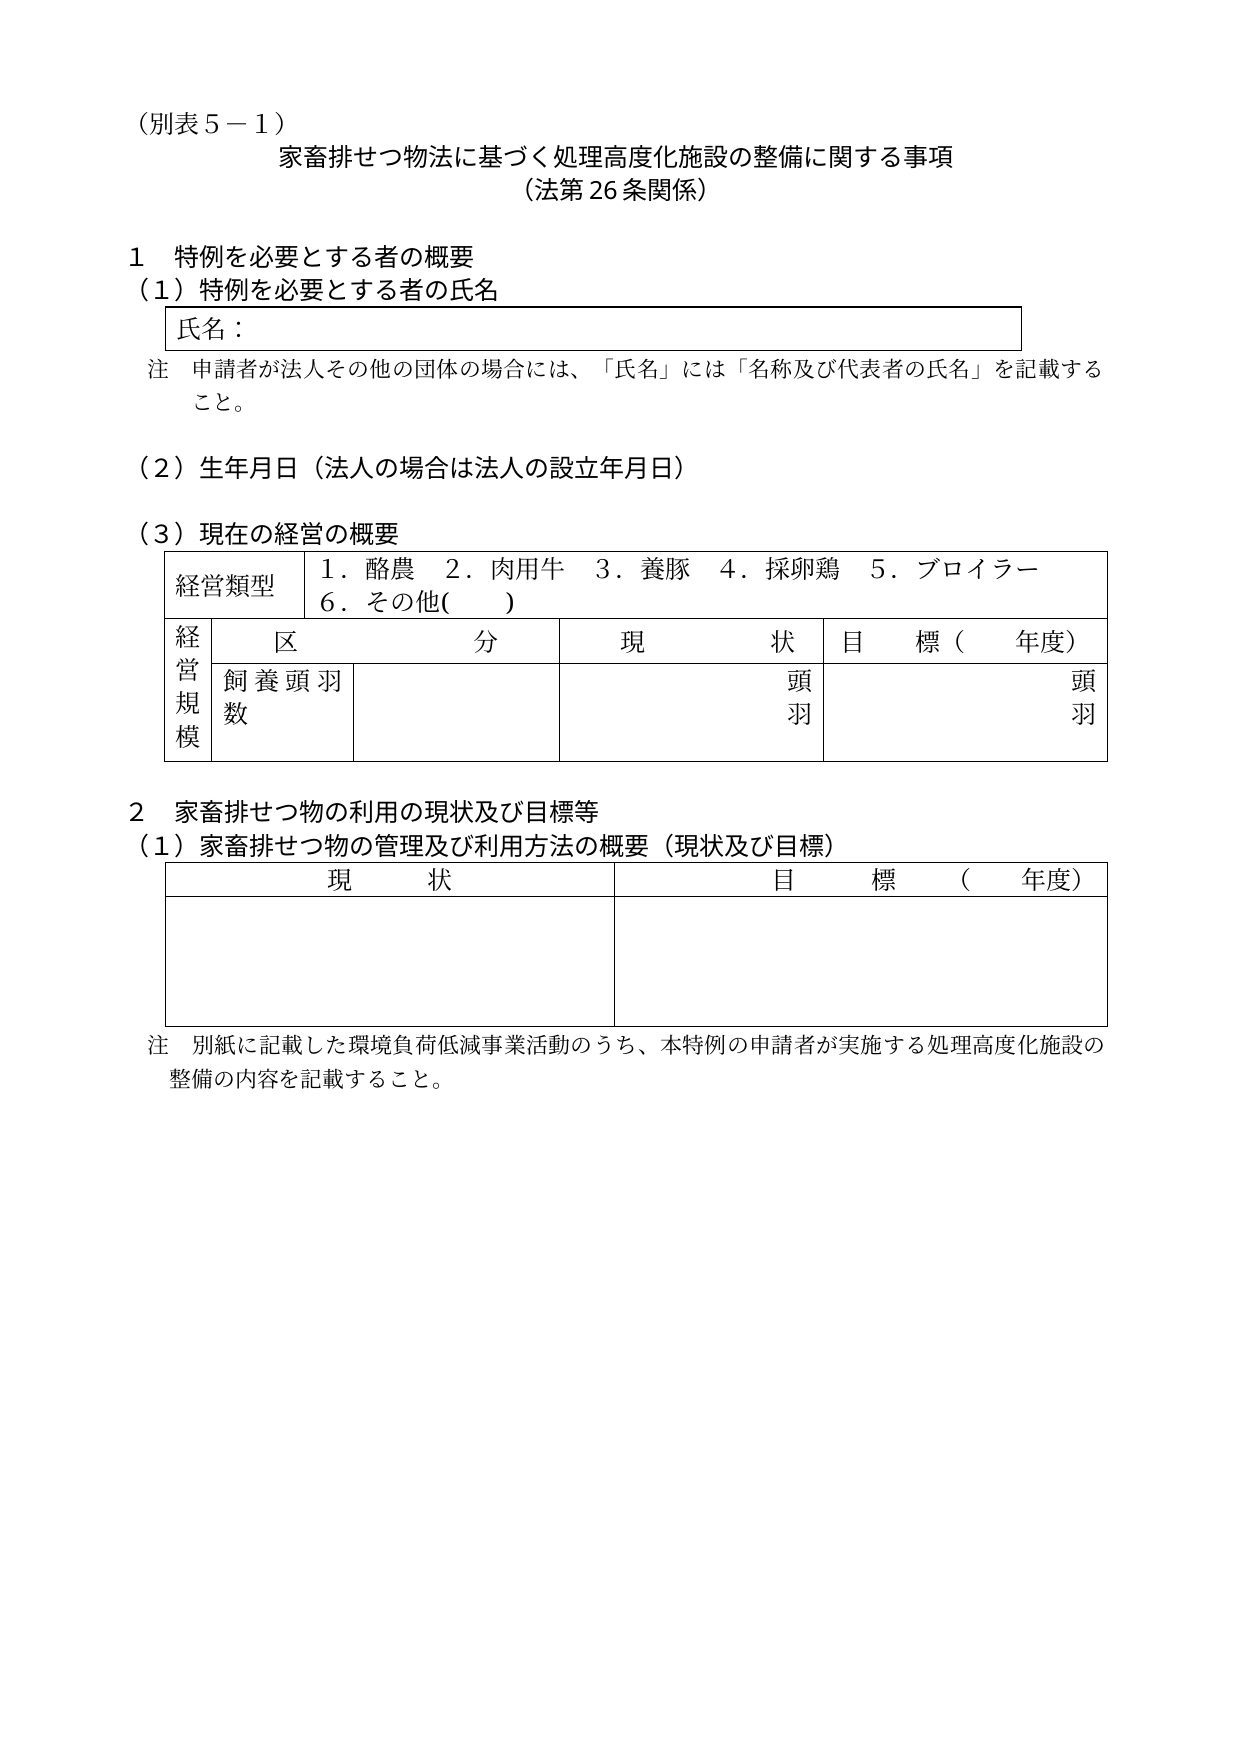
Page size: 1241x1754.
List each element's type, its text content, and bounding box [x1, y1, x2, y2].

text １ 特例を必要とする者の概要 [124, 240, 1107, 273]
text （１）特例を必要とする者の氏名 [124, 273, 1107, 306]
text 家畜排せつ物法に基づく処理高度化施設の整備に関する事項 [124, 140, 1107, 173]
text 注 別紙に記載した環境負荷低減事業活動のうち、本特例の申請者が実施する処理高度化施設の整備の内容を記載すること。 [147, 1027, 1107, 1094]
table_cell 区 分 [212, 619, 559, 663]
table_cell 飼養頭羽数 [212, 664, 353, 761]
table_cell 目 標（ 年度） [824, 619, 1107, 663]
table_header １．酪農 ２．肉用牛 ３．養豚 ４．採卵鶏 ５．ブロイラー ６．その他( ) [305, 552, 1107, 618]
text （２）生年月日（法人の場合は法人の設立年月日） [124, 451, 1107, 484]
text （１）家畜排せつ物の管理及び利用方法の概要（現状及び目標） [124, 828, 1107, 862]
table_cell 頭 羽 [824, 664, 1107, 761]
text （法第26条関係） [124, 173, 1107, 206]
text （別表５－１） [124, 106, 1107, 140]
table_cell 頭 羽 [560, 664, 823, 761]
table_header 経営類型 [165, 552, 304, 618]
table_cell 経営規模 [165, 619, 211, 761]
text 注 申請者が法人その他の団体の場合には、「氏名」には「名称及び代表者の氏名」を記載すること。 [147, 351, 1107, 417]
table_header 現 状 [166, 863, 614, 896]
table_header 目 標 （ 年度） [615, 863, 1107, 896]
table_cell [615, 897, 1107, 1026]
table_header 氏名： [166, 308, 1021, 349]
table_cell [354, 664, 559, 761]
text （３）現在の経営の概要 [124, 517, 1107, 551]
table_cell [166, 897, 614, 1026]
table_cell 現 状 [560, 619, 823, 663]
text ２ 家畜排せつ物の利用の現状及び目標等 [124, 795, 1107, 828]
